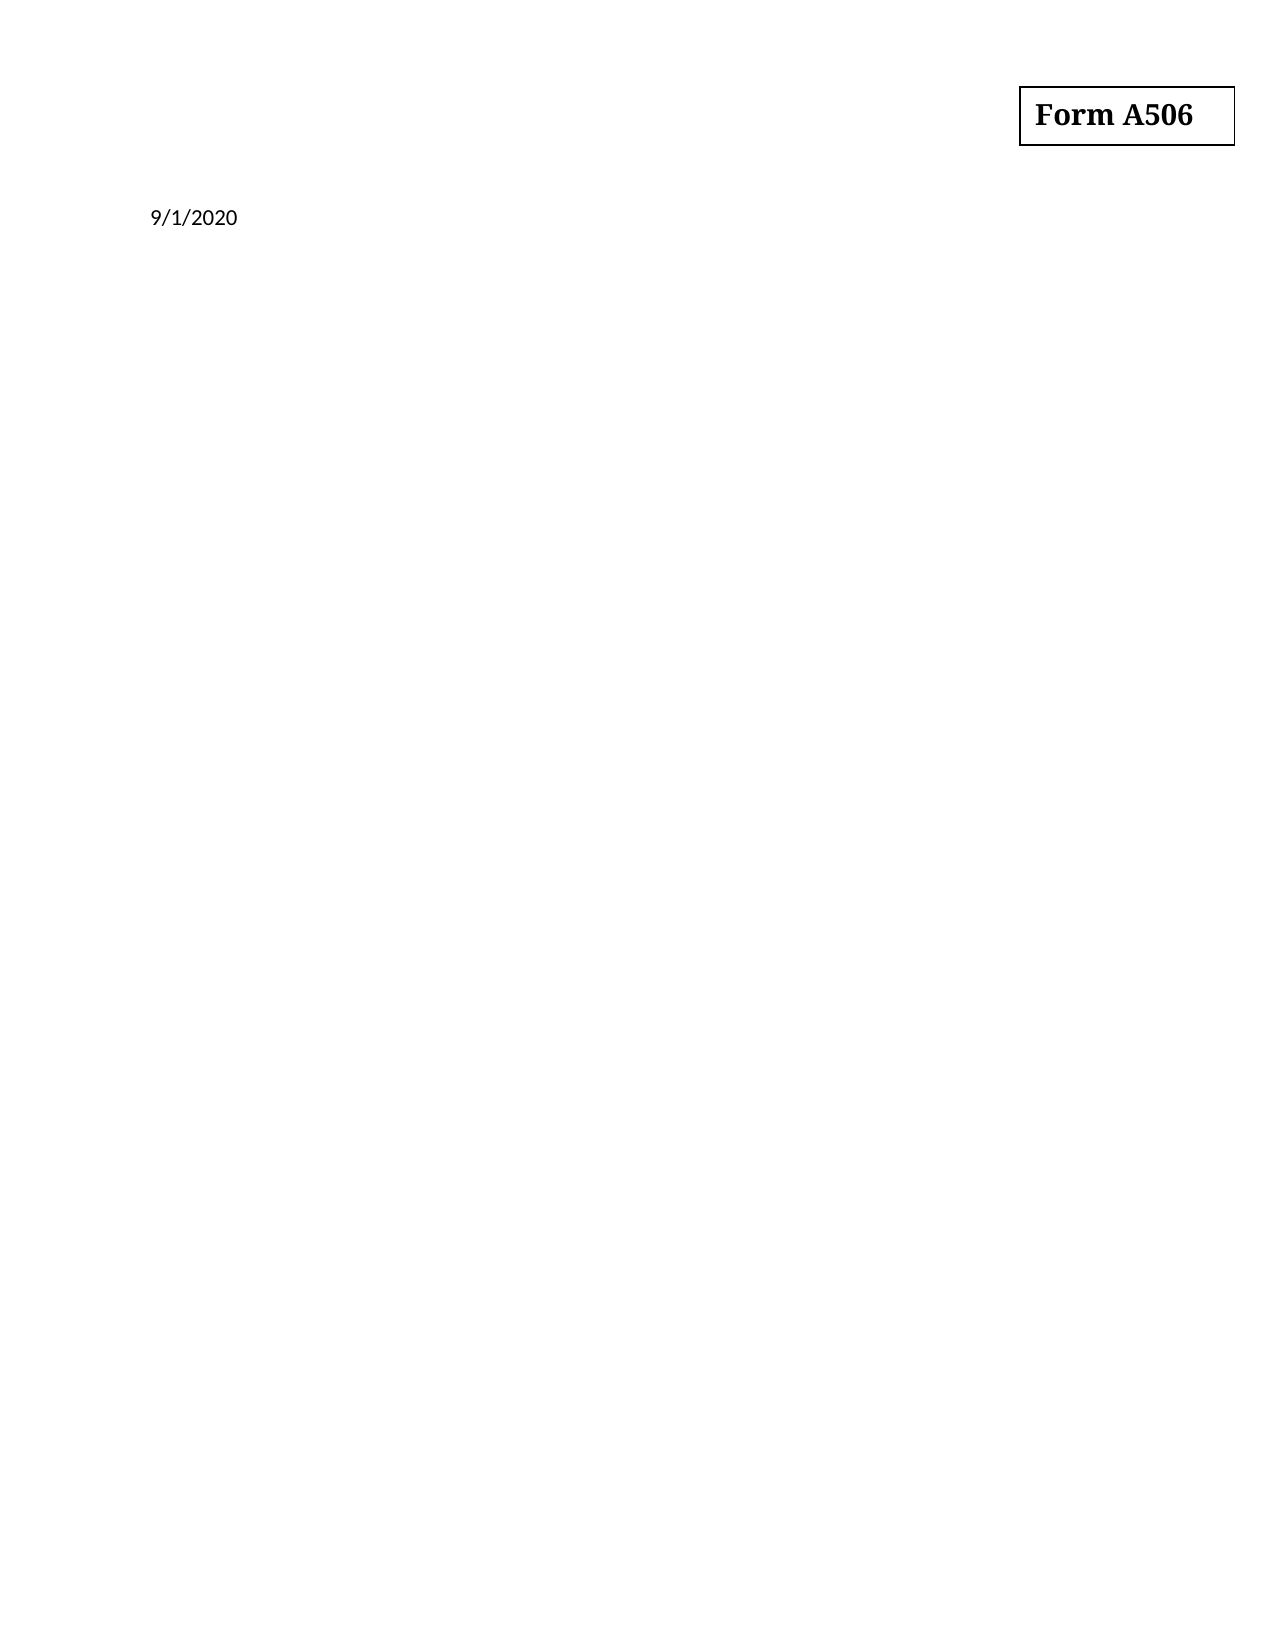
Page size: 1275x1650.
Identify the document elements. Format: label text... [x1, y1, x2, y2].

text 9/1/2020 [150, 203, 1125, 231]
